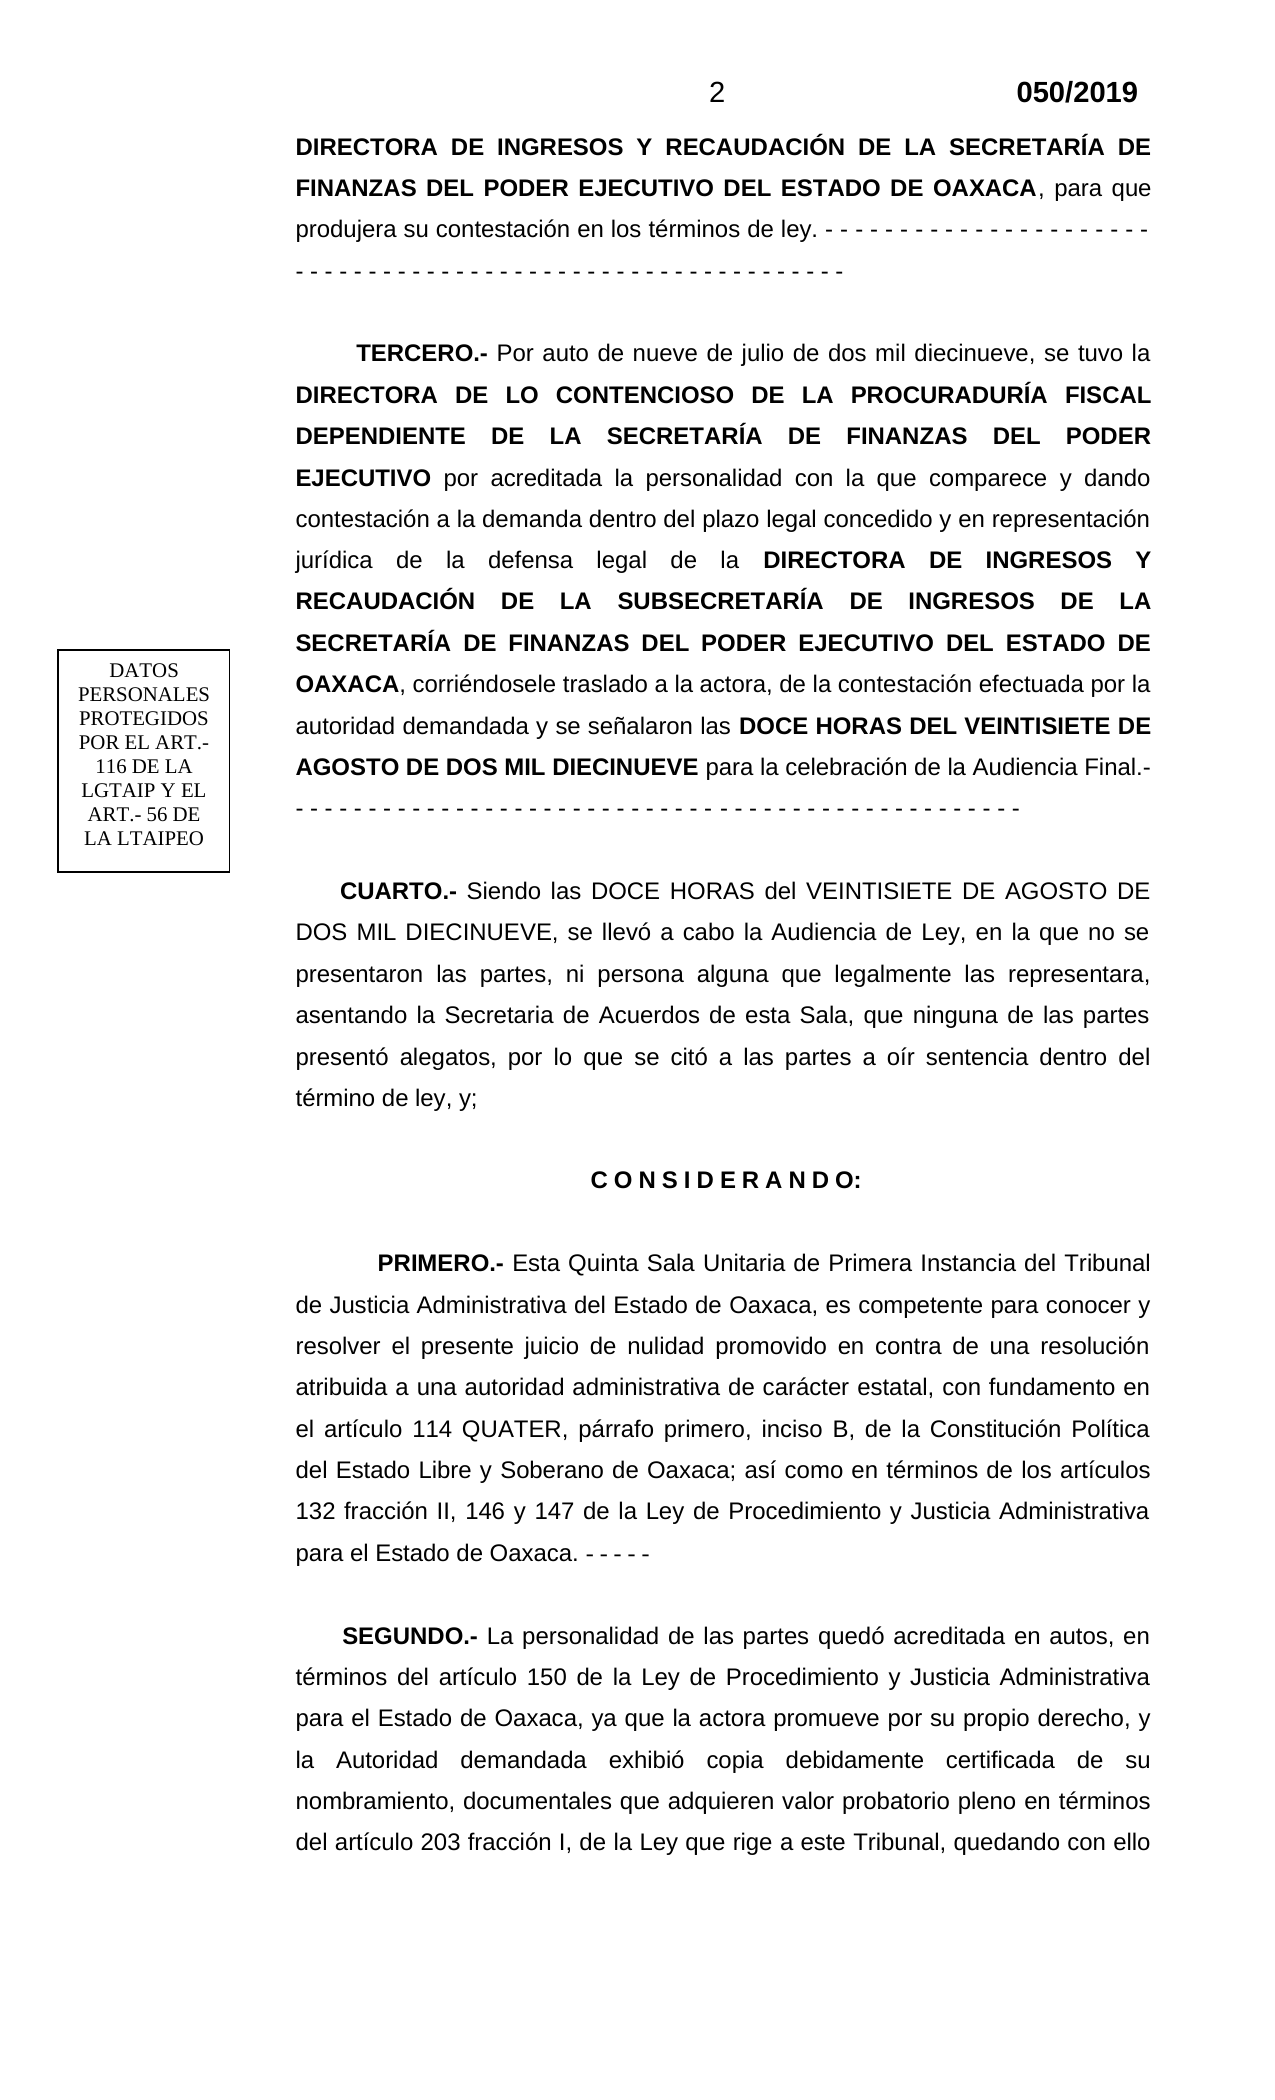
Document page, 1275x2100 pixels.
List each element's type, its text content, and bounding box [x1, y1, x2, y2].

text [251, 1622, 1152, 1856]
text CUARTO.- Siendo las DOCE HORAS del VEINTISIETE DE AGOSTO DE DOS MIL DIECINUEVE, se llevó a cabo la Audiencia de Ley, en la que no se presentaron las partes, ni persona alguna que legalmente las representara, asentando la Secretaria de Acuerdos de esta Sala, que ninguna de las partes presentó alegatos, por lo que se citó a las partes a oír sentencia dentro del término de ley, y; [295, 877, 1152, 1111]
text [295, 133, 1152, 284]
text TERCERO.- Por auto de nueve de julio de dos mil diecinueve, se tuvo la DIRECTORA DE LO CONTENCIOSO DE LA PROCURADURÍA FISCAL DEPENDIENTE DE LA SECRETARÍA DE FINANZAS DEL PODER EJECUTIVO por acreditada la personalidad con la que comparece y dando contestación a la demanda dentro del plazo legal concedido y en representación jurídica de la defensa legal de la DIRECTORA DE INGRESOS Y RECAUDACIÓN DE LA SUBSECRETARÍA DE INGRESOS DE LA SECRETARÍA DE FINANZAS DEL PODER EJECUTIVO DEL ESTADO DE OAXACA, corriéndosele traslado a la actora, de la contestación efectuada por la autoridad demandada y se señalaron las DOCE HORAS DEL VEINTISIETE DE AGOSTO DE DOS MIL DIECINUEVE para la celebración de la Audiencia Final.- - - - - - - - - - - - - - - - - - - - - - - - - - - - - - - - - - - - - - - - - - - - - - - - - - - [295, 339, 1152, 822]
text PRIMERO.- Esta Quinta Sala Unitaria de Primera Instancia del Tribunal de Justicia Administrativa del Estado de Oaxaca, es competente para conocer y resolver el presente juicio de nulidad promovido en contra de una resolución atribuida a una autoridad administrativa de carácter estatal, con fundamento en el artículo 114 QUATER, párrafo primero, inciso B, de la Constitución Política del Estado Libre y Soberano de Oaxaca; así como en términos de los artículos 132 fracción II, 146 y 147 de la Ley de Procedimiento y Justicia Administrativa para el Estado de Oaxaca. - - - - - [251, 1249, 1152, 1566]
text C O N S I D E R A N D O: [295, 1166, 1157, 1194]
